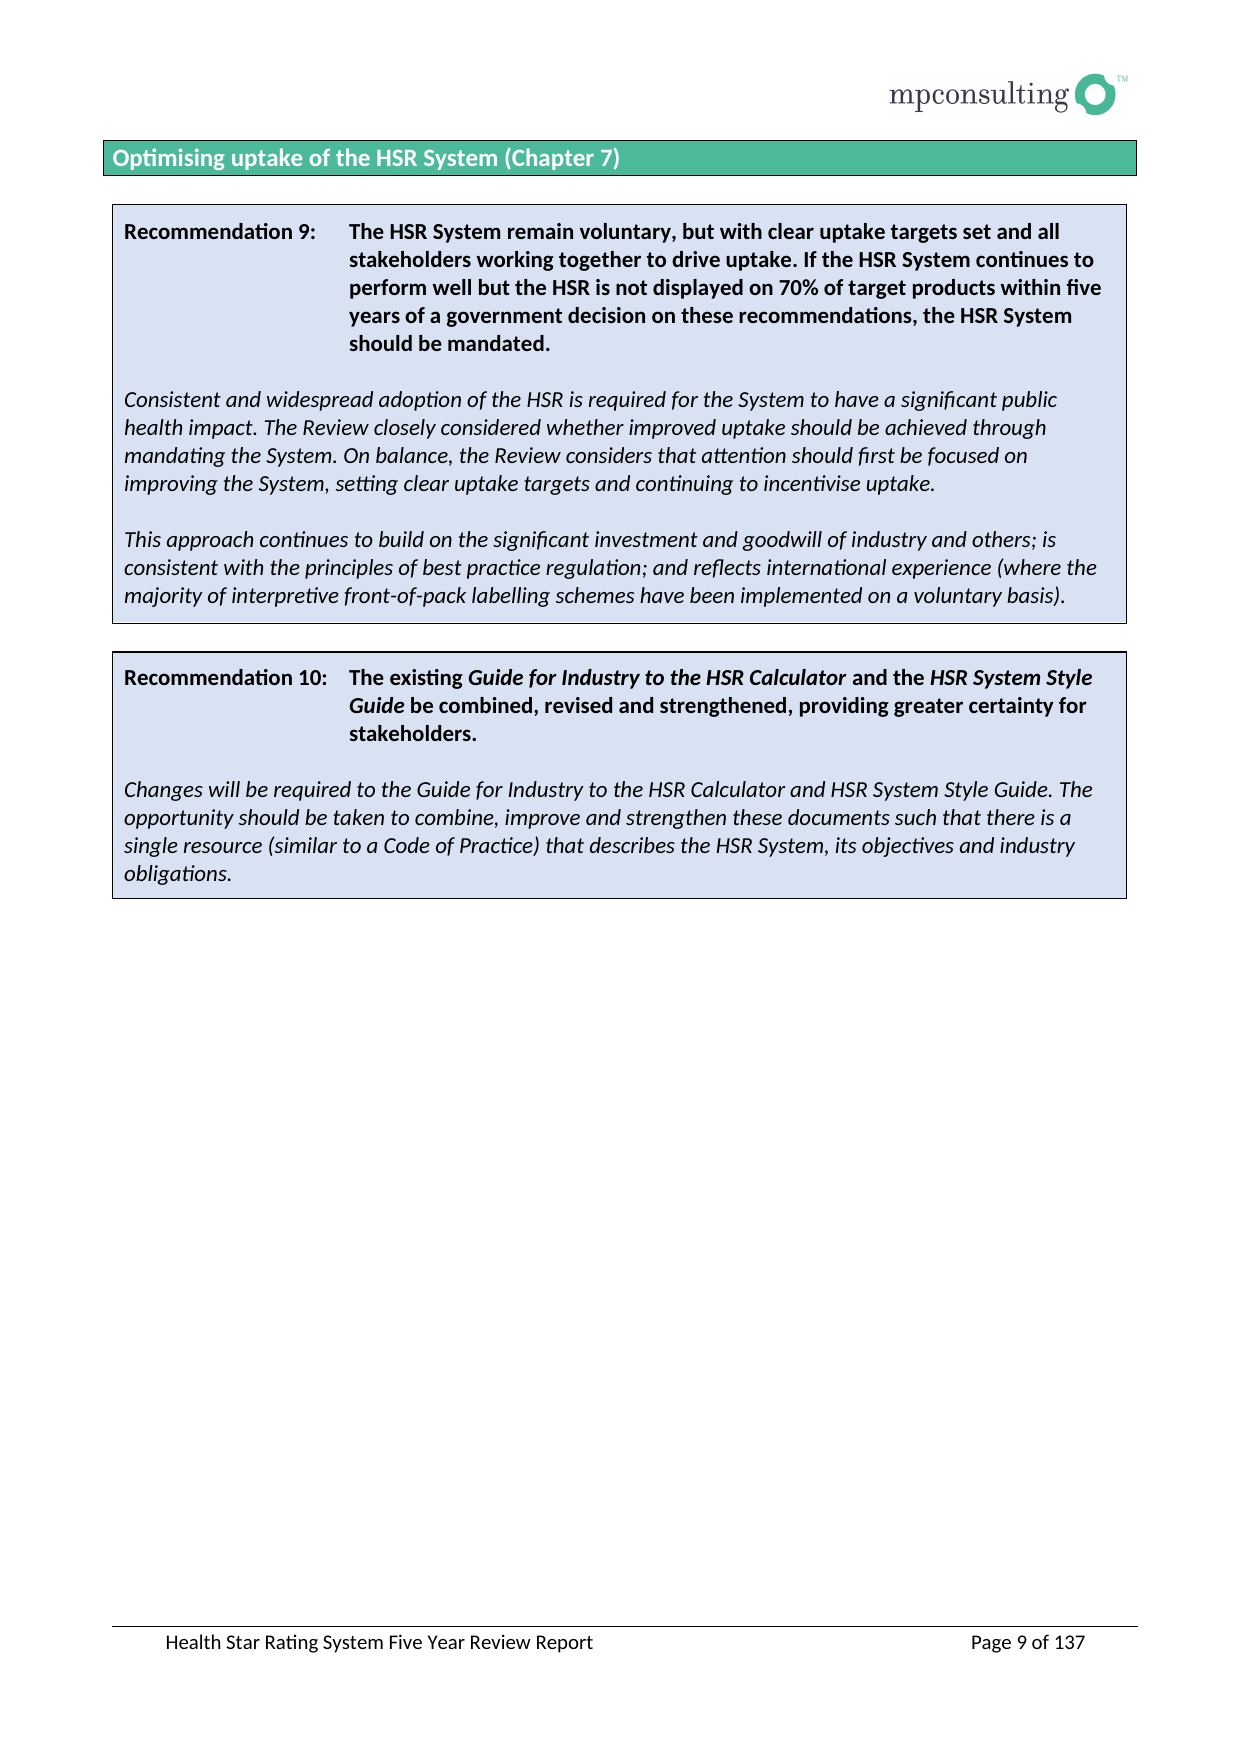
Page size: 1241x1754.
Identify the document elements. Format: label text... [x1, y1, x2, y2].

picture [889, 73, 1129, 116]
text Optimising uptake of the HSR System (Chapter 7) [104, 141, 1136, 175]
table_header Recommendation 9: The HSR System remain voluntary, but with clear uptake targets set and all stakeholders working together to drive uptake. If the HSR System continues to perform well but the HSR is not displayed on 70% of target products within five years of a government decision on these recommendations, the HSR System should be mandated. Consistent and widespread adoption of the HSR is required for the System to have a significant public health impact. The Review closely considered whether improved uptake should be achieved through mandating the System. On balance, the Review considers that attention should first be focused on improving the System, setting clear uptake targets and continuing to incentivise uptake. This approach continues to build on the significant investment and goodwill of industry and others; is consistent with the principles of best practice regulation; and reflects international experience (where the majority of interpretive front-of-pack labelling schemes have been implemented on a voluntary basis). [113, 205, 1126, 622]
table_header Recommendation 10: The existing Guide for Industry to the HSR Calculator and the HSR System Style Guide be combined, revised and strengthened, providing greater certainty for stakeholders. Changes will be required to the Guide for Industry to the HSR Calculator and HSR System Style Guide. The opportunity should be taken to combine, improve and strengthen these documents such that there is a single resource (similar to a Code of Practice) that describes the HSR System, its objectives and industry obligations. [113, 653, 1126, 898]
